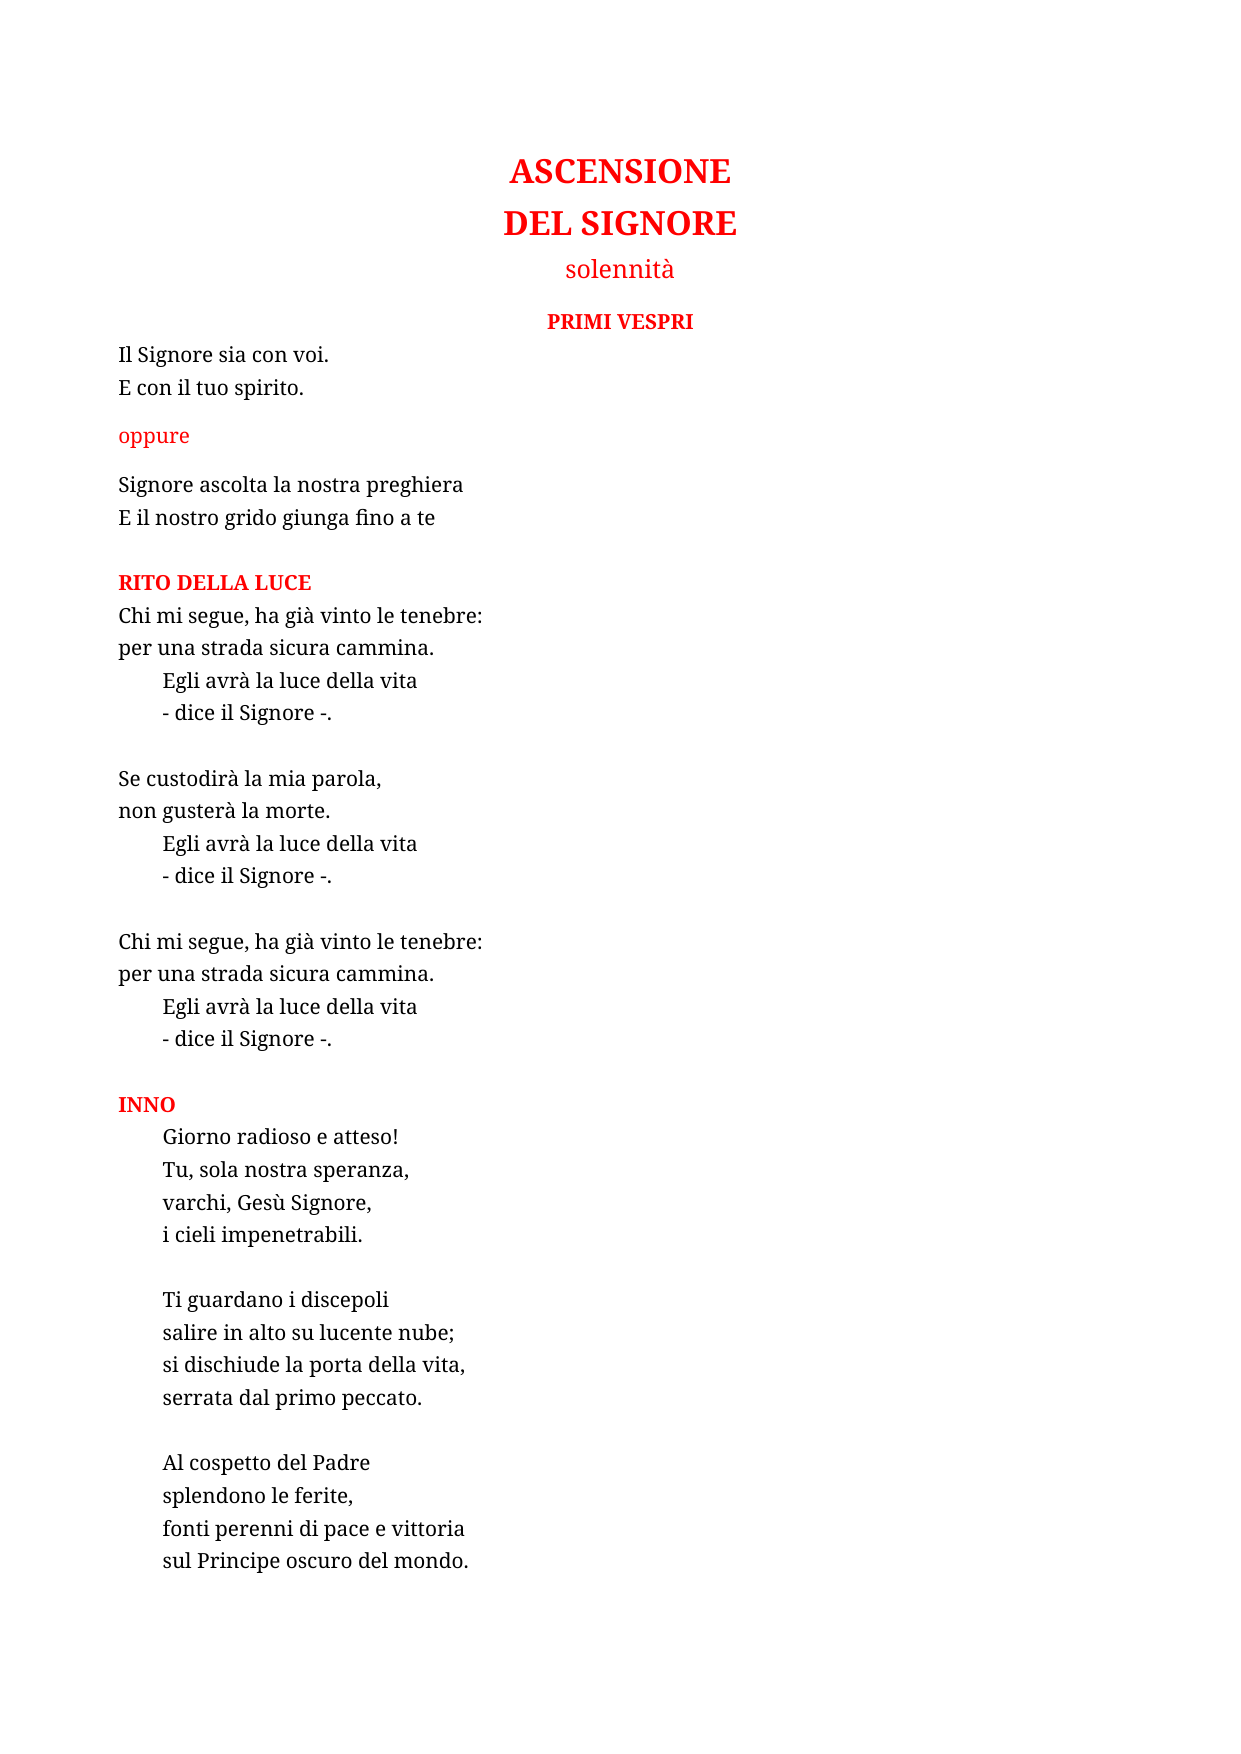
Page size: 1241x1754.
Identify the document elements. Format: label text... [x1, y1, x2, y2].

text fonti perenni di pace e vittoria [162, 1514, 1122, 1542]
text Egli avrà la luce della vita [162, 992, 1122, 1020]
text Ti guardano i discepoli [162, 1285, 1122, 1314]
text Egli avrà la luce della vita [162, 829, 1122, 857]
text varchi, Gesù Signore, [162, 1188, 1122, 1216]
text E il nostro grido giunga fino a te [118, 503, 1122, 531]
text solennità [118, 252, 1122, 286]
text E con il tuo spirito. [118, 373, 1122, 401]
text Al cospetto del Padre [162, 1448, 1122, 1477]
text per una strada sicura cammina. [118, 959, 1122, 988]
text Egli avrà la luce della vita [162, 666, 1122, 694]
text DEL SIGNORE [118, 200, 1122, 245]
text oppure [118, 421, 1122, 450]
text non gusterà la morte. [118, 796, 1122, 825]
text Il Signore sia con voi. [118, 340, 1122, 368]
text per una strada sicura cammina. [118, 633, 1122, 662]
text - dice il Signore -. [162, 862, 1122, 890]
text RITO DELLA LUCE [118, 568, 1122, 597]
text Chi mi segue, ha già vinto le tenebre: [118, 927, 1122, 955]
text sul Principe oscuro del mondo. [162, 1546, 1122, 1575]
text PRIMI VESPRI [118, 307, 1122, 336]
text i cieli impenetrabili. [162, 1220, 1122, 1249]
text salire in alto su lucente nube; [162, 1318, 1122, 1346]
text splendono le ferite, [162, 1481, 1122, 1509]
text Giorno radioso e atteso! [162, 1122, 1122, 1151]
text Chi mi segue, ha già vinto le tenebre: [118, 601, 1122, 629]
text - dice il Signore -. [162, 1024, 1122, 1053]
text Signore ascolta la nostra preghiera [118, 470, 1122, 499]
text si dischiude la porta della vita, [162, 1351, 1122, 1379]
text - dice il Signore -. [162, 698, 1122, 727]
text ASCENSIONE [118, 148, 1122, 193]
text INNO [118, 1090, 1122, 1118]
text Se custodirà la mia parola, [118, 764, 1122, 792]
text Tu, sola nostra speranza, [162, 1155, 1122, 1183]
text serrata dal primo peccato. [162, 1383, 1122, 1412]
